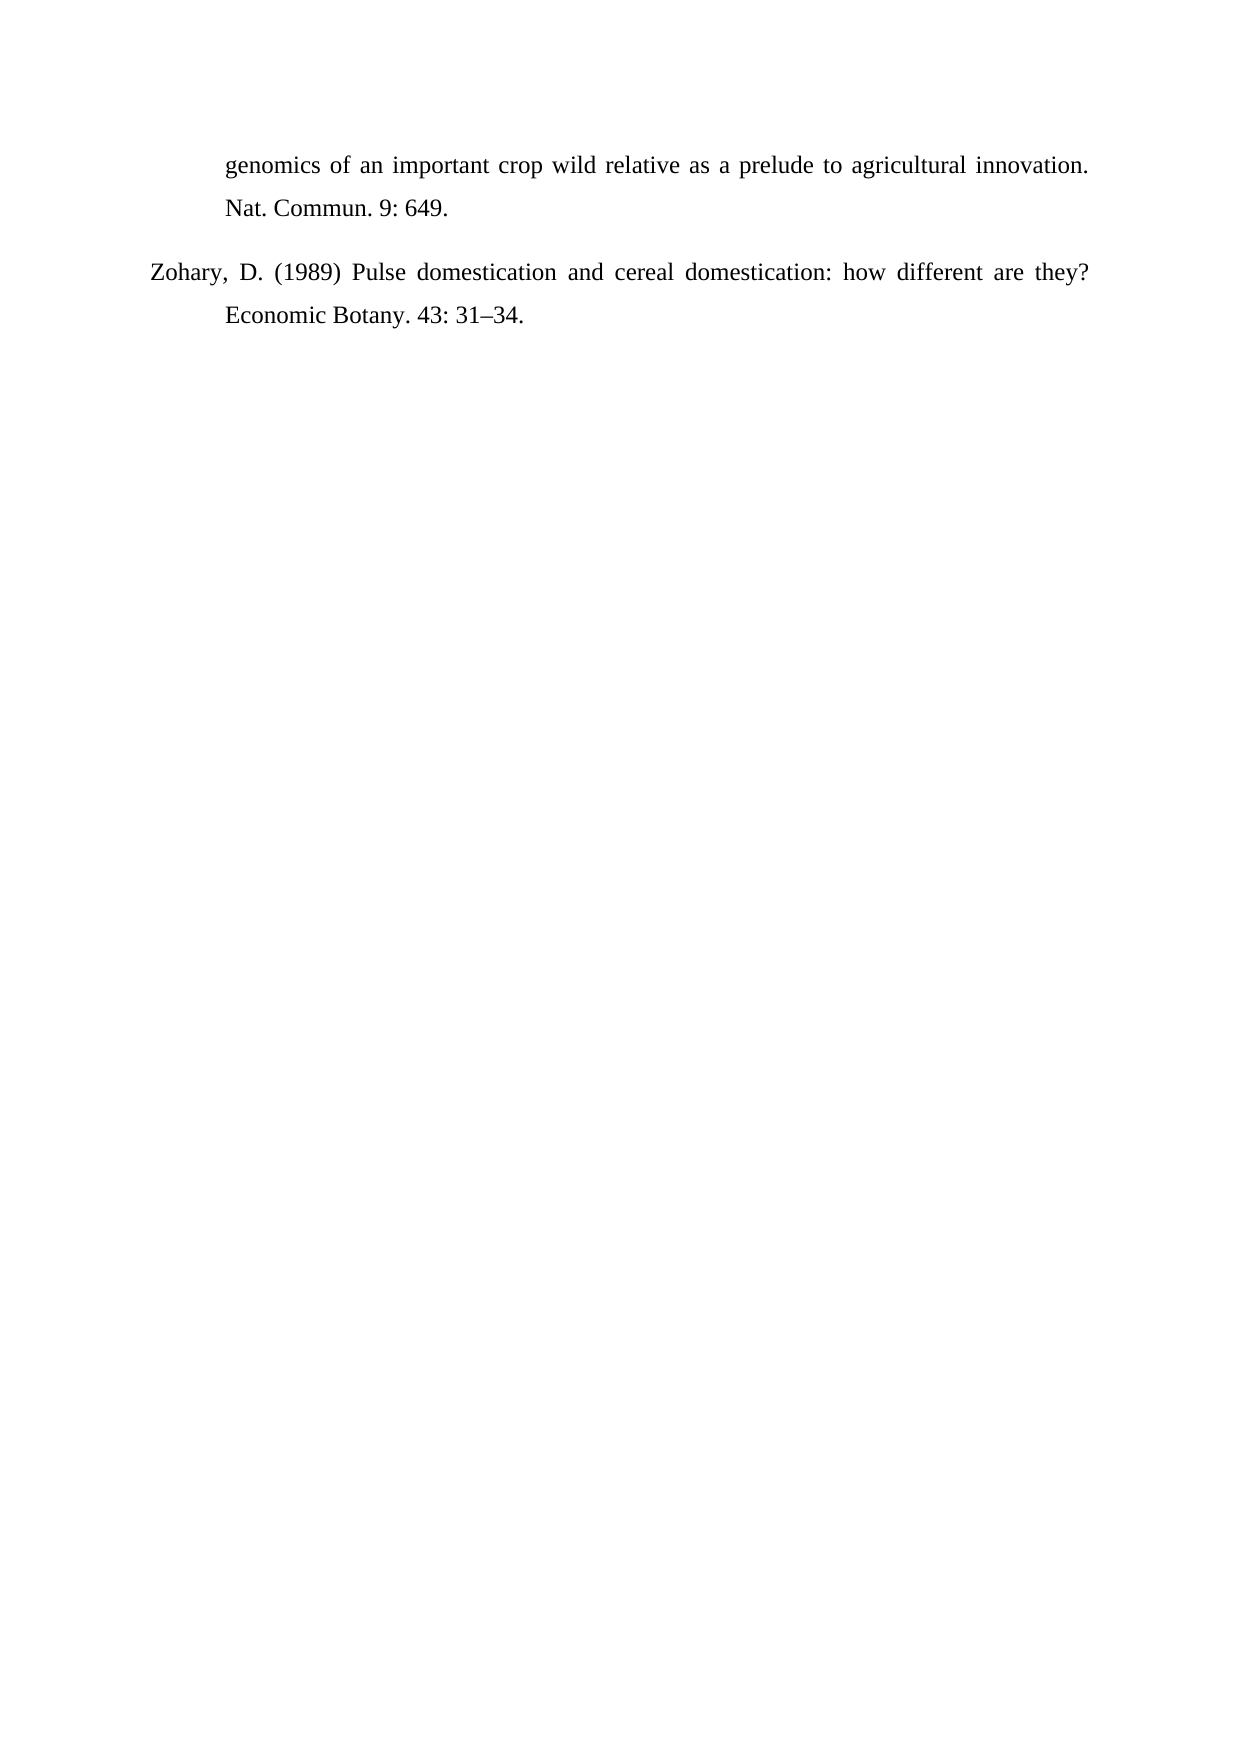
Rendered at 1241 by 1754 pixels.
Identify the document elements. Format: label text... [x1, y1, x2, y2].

text Zohary, D. (1989) Pulse domestication and cereal domestication: how different are they? Economic Botany. 43: 31–34. [150, 257, 1090, 329]
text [150, 150, 1090, 222]
